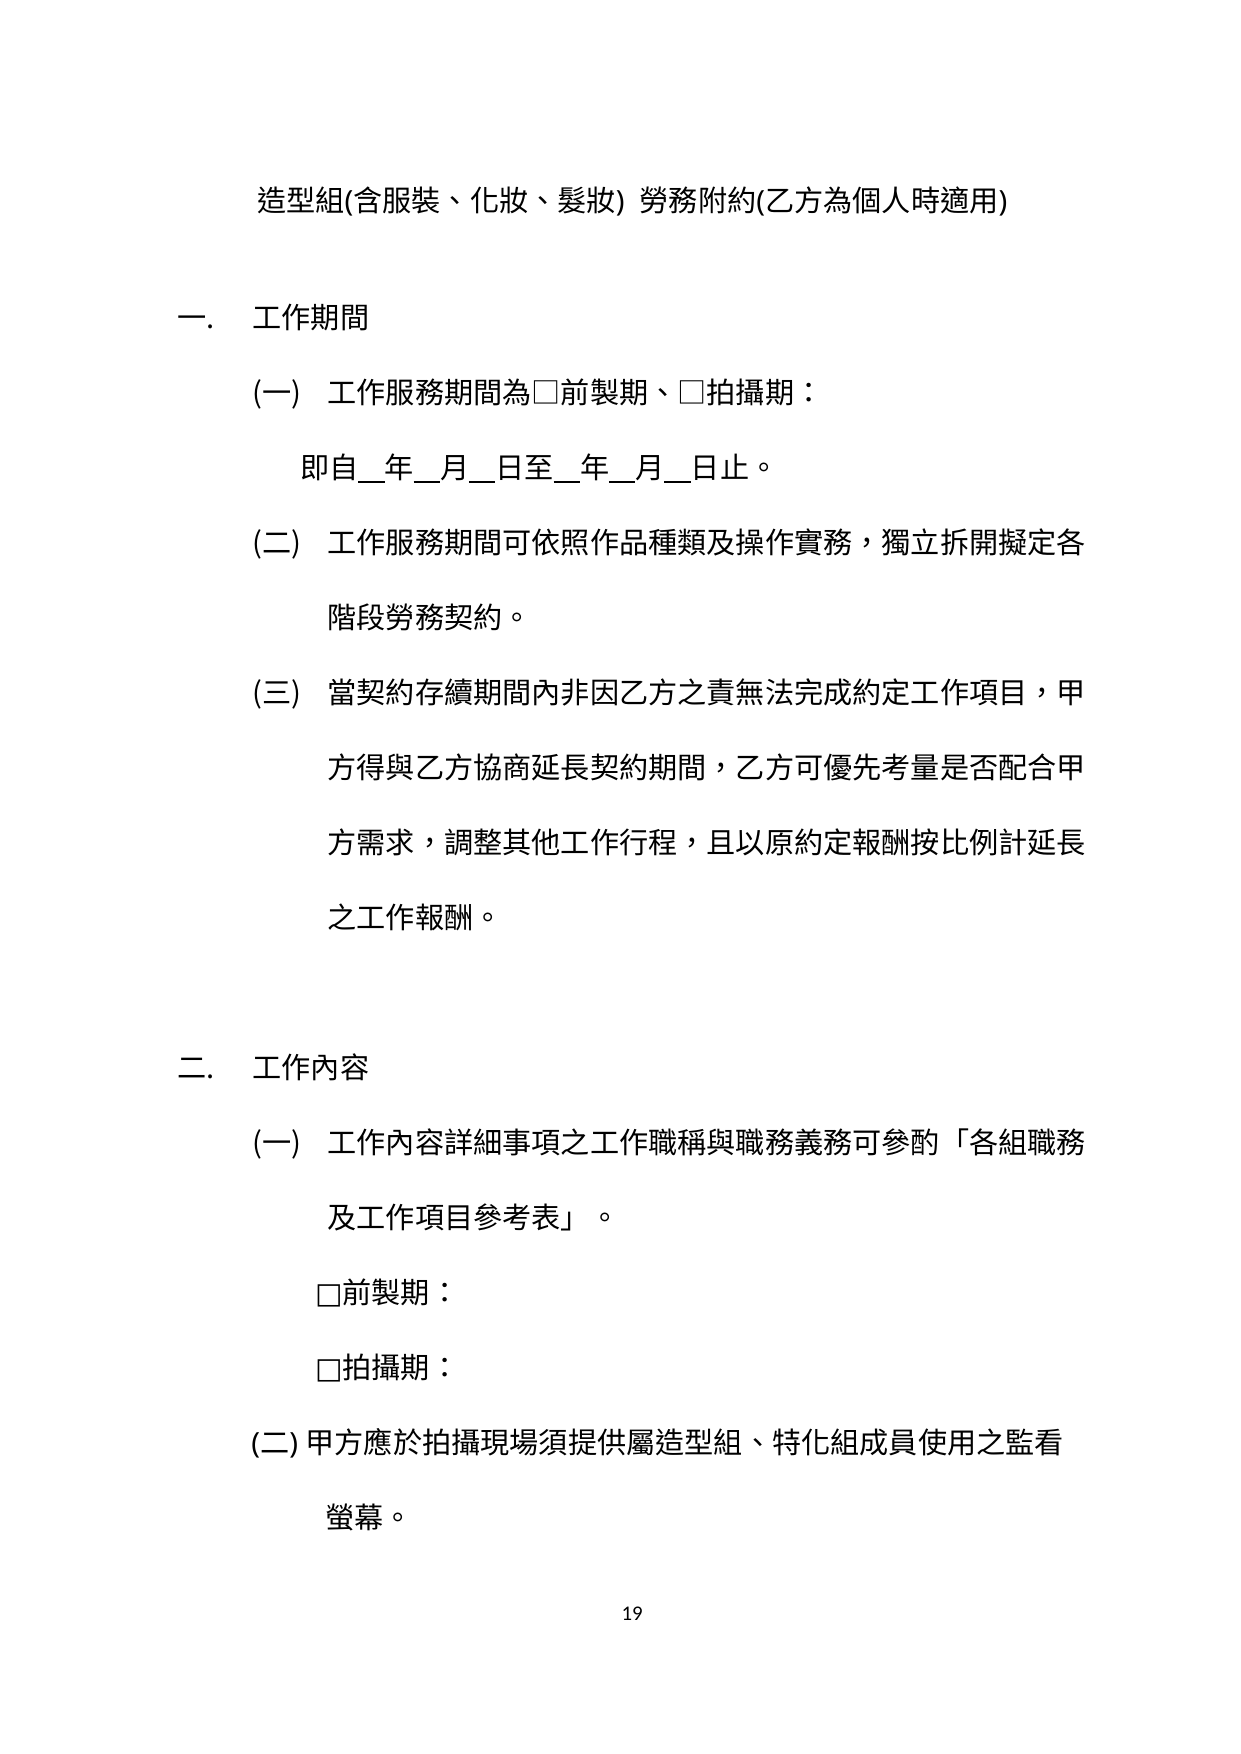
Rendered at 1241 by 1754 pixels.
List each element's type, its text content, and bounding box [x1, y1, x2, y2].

list 工作服務期間為□前製期、□拍攝期： [252, 354, 1087, 429]
text 造型組(含服裝、化妝、髮妝) 勞務附約(乙方為個人時適用) [177, 161, 1087, 236]
list 當契約存續期間內非因乙方之責無法完成約定工作項目，甲方得與乙方協商延長契約期間，乙方可優先考量是否配合甲方需求，調整其他工作行程，且以原約定報酬按比例計延長之工作報酬。 [252, 654, 1087, 954]
list 工作期間 [177, 279, 1087, 354]
list 即自 年 月 日至 年 月 日止。 [227, 429, 1087, 504]
text (二) 甲方應於拍攝現場須提供屬造型組、特化組成員使用之監看螢幕。 [251, 1404, 1087, 1554]
list □拍攝期： [227, 1329, 1087, 1404]
list 工作內容 [177, 1029, 1087, 1104]
list 工作服務期間可依照作品種類及操作實務，獨立拆開擬定各階段勞務契約。 [252, 504, 1087, 654]
list □前製期： [227, 1254, 1087, 1329]
list 工作內容詳細事項之工作職稱與職務義務可參酌「各組職務及工作項目參考表」。 [252, 1104, 1087, 1254]
